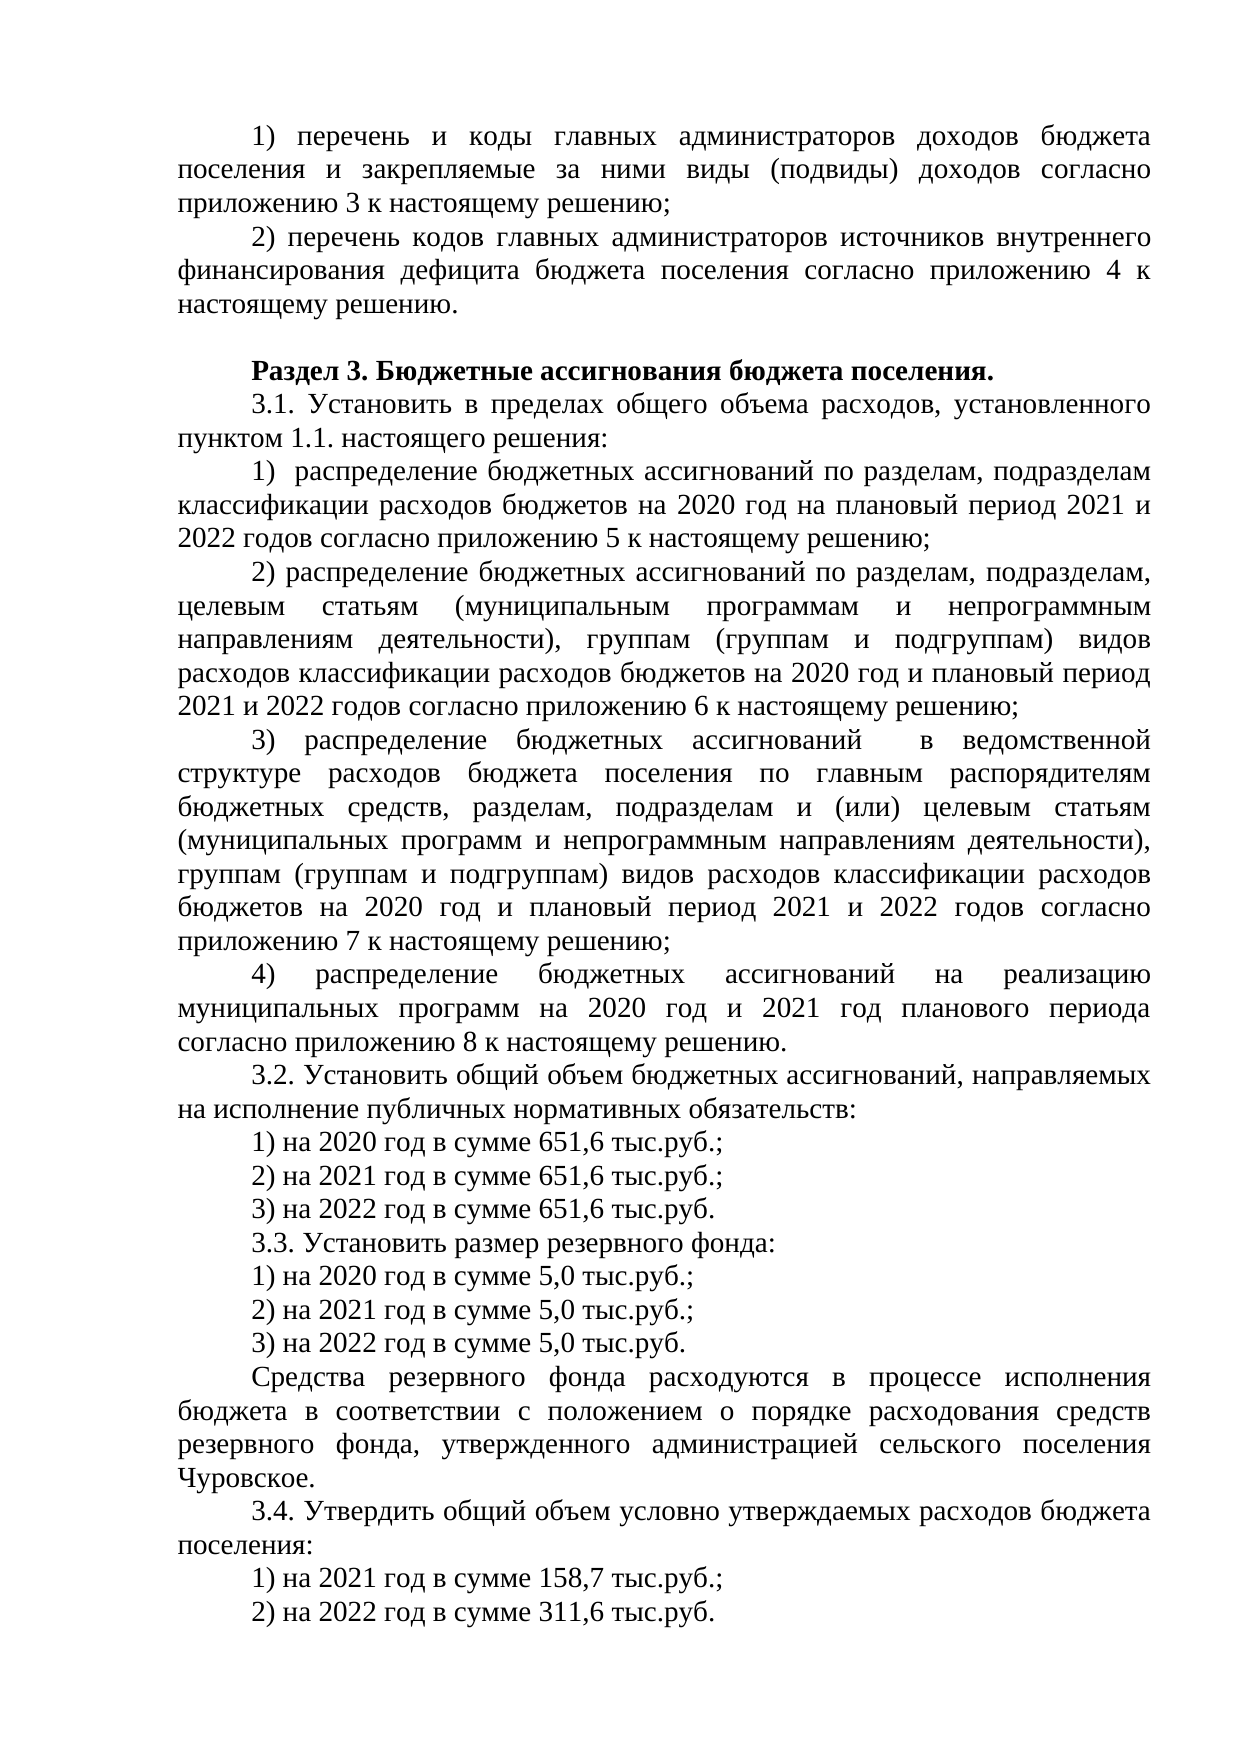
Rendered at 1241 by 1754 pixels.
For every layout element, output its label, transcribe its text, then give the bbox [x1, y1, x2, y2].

text 3) на 2022 год в сумме 5,0 тыс.руб. [251, 1326, 1152, 1359]
text 3) на 2022 год в сумме 651,6 тыс.руб. [251, 1191, 1152, 1225]
text 3) распределение бюджетных ассигнований в ведомственной структуре расходов бюджета поселения по главным распорядителям бюджетных средств, разделам, подразделам и (или) целевым статьям (муниципальных программ и непрограммным направлениям деятельности), группам (группам и подгруппам) видов расходов классификации расходов бюджетов на 2020 год и плановый период 2021 и 2022 годов согласно приложению 7 к настоящему решению; [177, 722, 1152, 957]
text 2) на 2022 год в сумме 311,6 тыс.руб. [251, 1594, 1152, 1627]
text 1) на 2021 год в сумме 158,7 тыс.руб.; [251, 1560, 1152, 1594]
text 2) распределение бюджетных ассигнований по разделам, подразделам, целевым статьям (муниципальным программам и непрограммным направлениям деятельности), группам (группам и подгруппам) видов расходов классификации расходов бюджетов на 2020 год и плановый период 2021 и 2022 годов согласно приложению 6 к настоящему решению; [177, 554, 1152, 722]
text 1) перечень и коды главных администраторов доходов бюджета поселения и закрепляемые за ними виды (подвиды) доходов согласно приложению 3 к настоящему решению; [177, 118, 1152, 219]
text 3.2. Установить общий объем бюджетных ассигнований, направляемых на исполнение публичных нормативных обязательств: [177, 1057, 1152, 1124]
text 2) на 2021 год в сумме 5,0 тыс.руб.; [251, 1292, 1152, 1326]
text 3.1. Установить в пределах общего объема расходов, установленного пунктом 1.1. настоящего решения: [177, 386, 1152, 453]
text 1) на 2020 год в сумме 5,0 тыс.руб.; [251, 1258, 1152, 1292]
text 2) на 2021 год в сумме 651,6 тыс.руб.; [251, 1158, 1152, 1191]
text Раздел 3. Бюджетные ассигнования бюджета поселения. [251, 353, 1152, 386]
text 2) перечень кодов главных администраторов источников внутреннего финансирования дефицита бюджета поселения согласно приложению 4 к настоящему решению. [177, 219, 1152, 319]
text 1) распределение бюджетных ассигнований по разделам, подразделам классификации расходов бюджетов на 2020 год на плановый период 2021 и 2022 годов согласно приложению 5 к настоящему решению; [177, 453, 1152, 554]
text Средства резервного фонда расходуются в процессе исполнения бюджета в соответствии с положением о порядке расходования средств резервного фонда, утвержденного администрацией сельского поселения Чуровское. [177, 1359, 1152, 1493]
text 4) распределение бюджетных ассигнований на реализацию муниципальных программ на 2020 год и 2021 год планового периода согласно приложению 8 к настоящему решению. [177, 957, 1152, 1057]
text 1) на 2020 год в сумме 651,6 тыс.руб.; [251, 1124, 1152, 1158]
text 3.3. Установить размер резервного фонда: [251, 1225, 1152, 1258]
text 3.4. Утвердить общий объем условно утверждаемых расходов бюджета поселения: [177, 1493, 1152, 1560]
